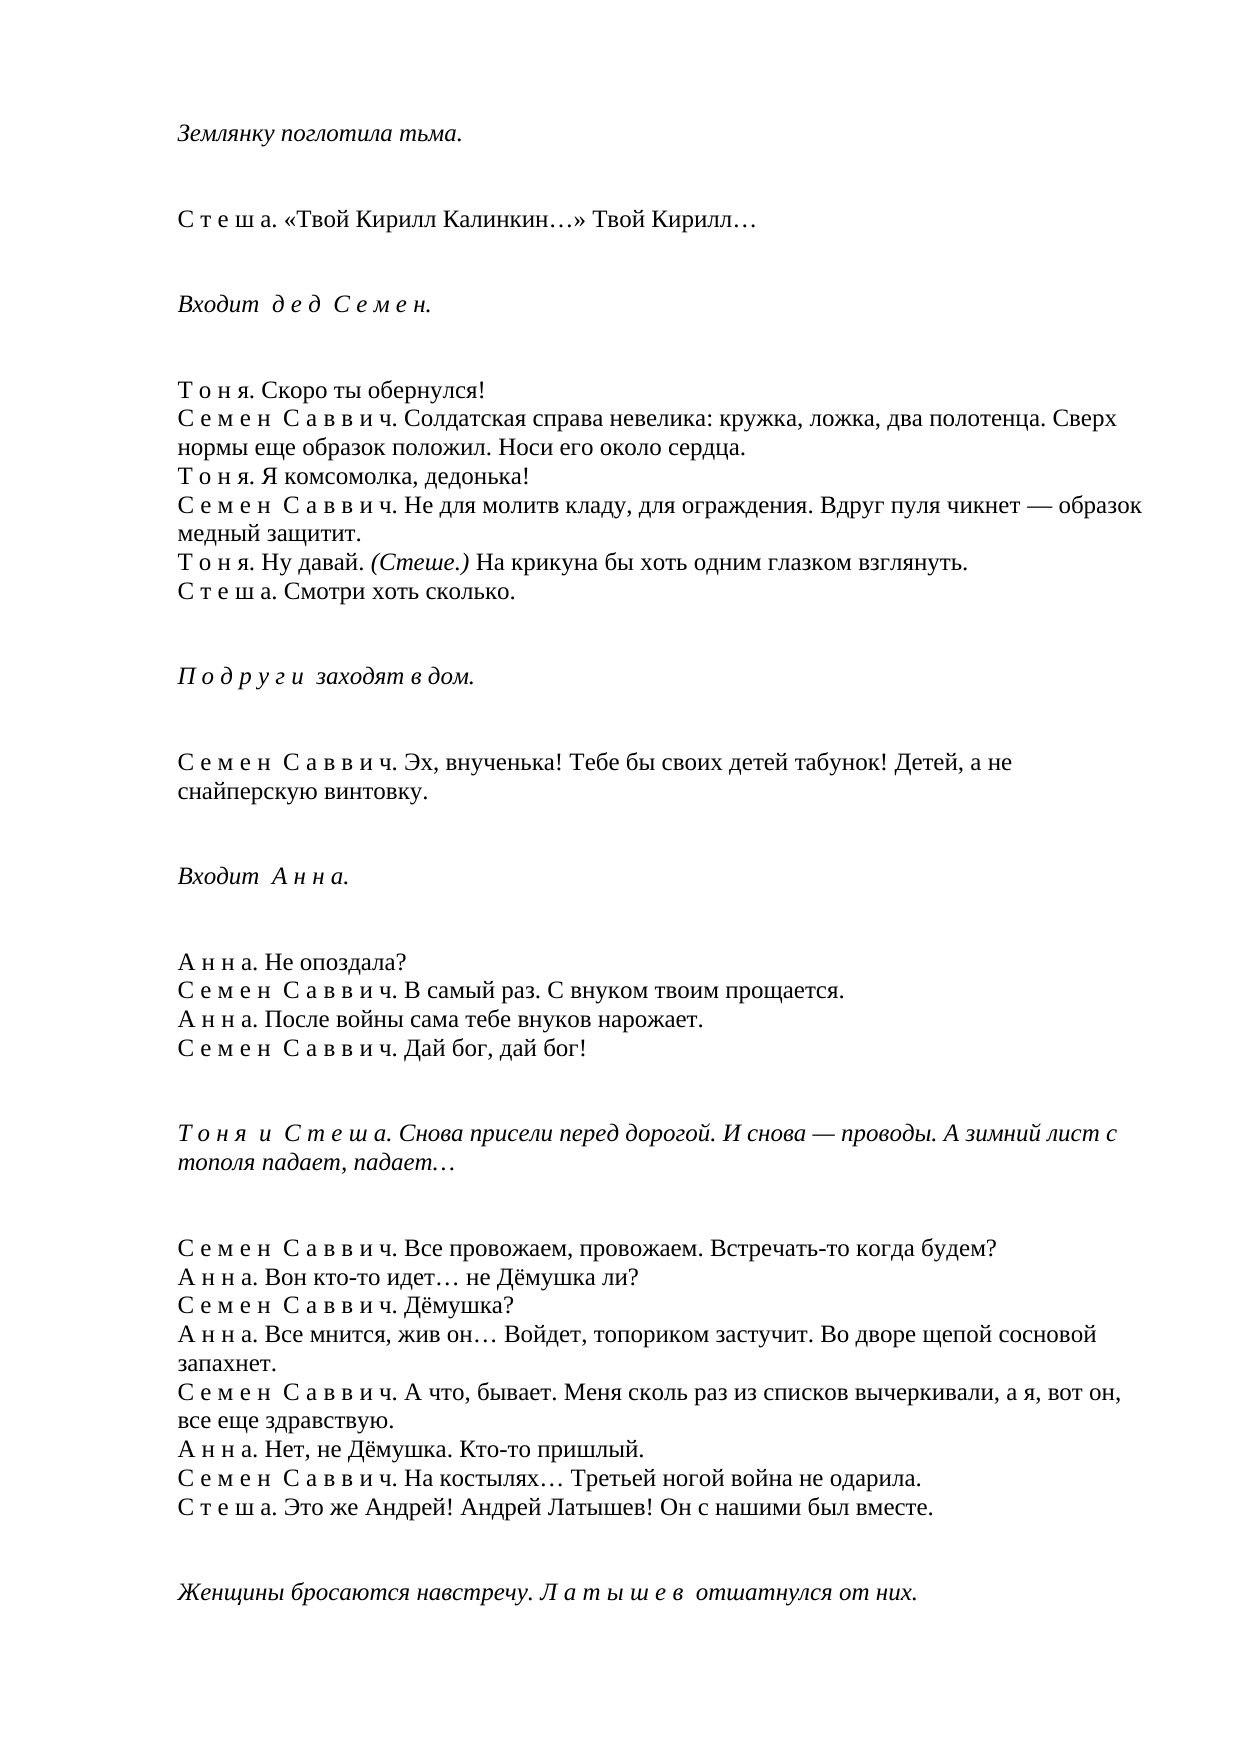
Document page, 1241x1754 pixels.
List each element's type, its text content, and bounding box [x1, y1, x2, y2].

text А н н а. Не опоздала? [177, 947, 1152, 976]
text С е м е н С а в в и ч. Не для молитв кладу, для ограждения. Вдруг пуля чикнет — образок медный защитит. [177, 490, 1152, 547]
text С т е ш а. Смотри хоть сколько. [177, 576, 1152, 605]
text Т о н я и С т е ш а. Снова присели перед дорогой. И снова — проводы. А зимний лист с тополя падает, падает… [177, 1118, 1152, 1176]
text С е м е н С а в в и ч. Солдатская справа невелика: кружка, ложка, два полотенца. Сверх нормы еще образок положил. Носи его около сердца. [177, 403, 1152, 461]
text А н н а. Все мнится, жив он… Войдет, топориком застучит. Во дворе щепой сосновой запахнет. [177, 1319, 1152, 1377]
text Входит А н н а. [177, 861, 1152, 890]
text Женщины бросаются навстречу. Л а т ы ш е в отшатнулся от них. [177, 1577, 1152, 1606]
text Т о н я. Скоро ты обернулся! [177, 375, 1152, 403]
text С е м е н С а в в и ч. Эх, внученька! Тебе бы своих детей табунок! Детей, а не снайперскую винтовку. [177, 747, 1152, 804]
text С е м е н С а в в и ч. В самый раз. С внуком твоим прощается. [177, 976, 1152, 1004]
text С е м е н С а в в и ч. Все провожаем, провожаем. Встречать-то когда будем? [177, 1233, 1152, 1262]
text Входит д е д С е м е н. [177, 289, 1152, 318]
text А н н а. После войны сама тебе внуков нарожает. [177, 1004, 1152, 1033]
text П о д р у г и заходят в дом. [177, 661, 1152, 690]
text С т е ш а. «Твой Кирилл Калинкин…» Твой Кирилл… [177, 204, 1152, 232]
text С е м е н С а в в и ч. На костылях… Третьей ногой война не одарила. [177, 1463, 1152, 1492]
text А н н а. Вон кто-то идет… не Дёмушка ли? [177, 1262, 1152, 1290]
text С е м е н С а в в и ч. Дёмушка? [177, 1290, 1152, 1319]
text С т е ш а. Это же Андрей! Андрей Латышев! Он с нашими был вместе. [177, 1492, 1152, 1520]
text Т о н я. Ну давай. (Стеше.) На крикуна бы хоть одним глазком взглянуть. [177, 547, 1152, 576]
text А н н а. Нет, не Дёмушка. Кто-то пришлый. [177, 1434, 1152, 1463]
text Т о н я. Я комсомолка, дедонька! [177, 461, 1152, 490]
text С е м е н С а в в и ч. А что, бывает. Меня сколь раз из списков вычеркивали, а я, вот он, все еще здравствую. [177, 1377, 1152, 1434]
text С е м е н С а в в и ч. Дай бог, дай бог! [177, 1033, 1152, 1062]
text Землянку поглотила тьма. [177, 118, 1152, 147]
